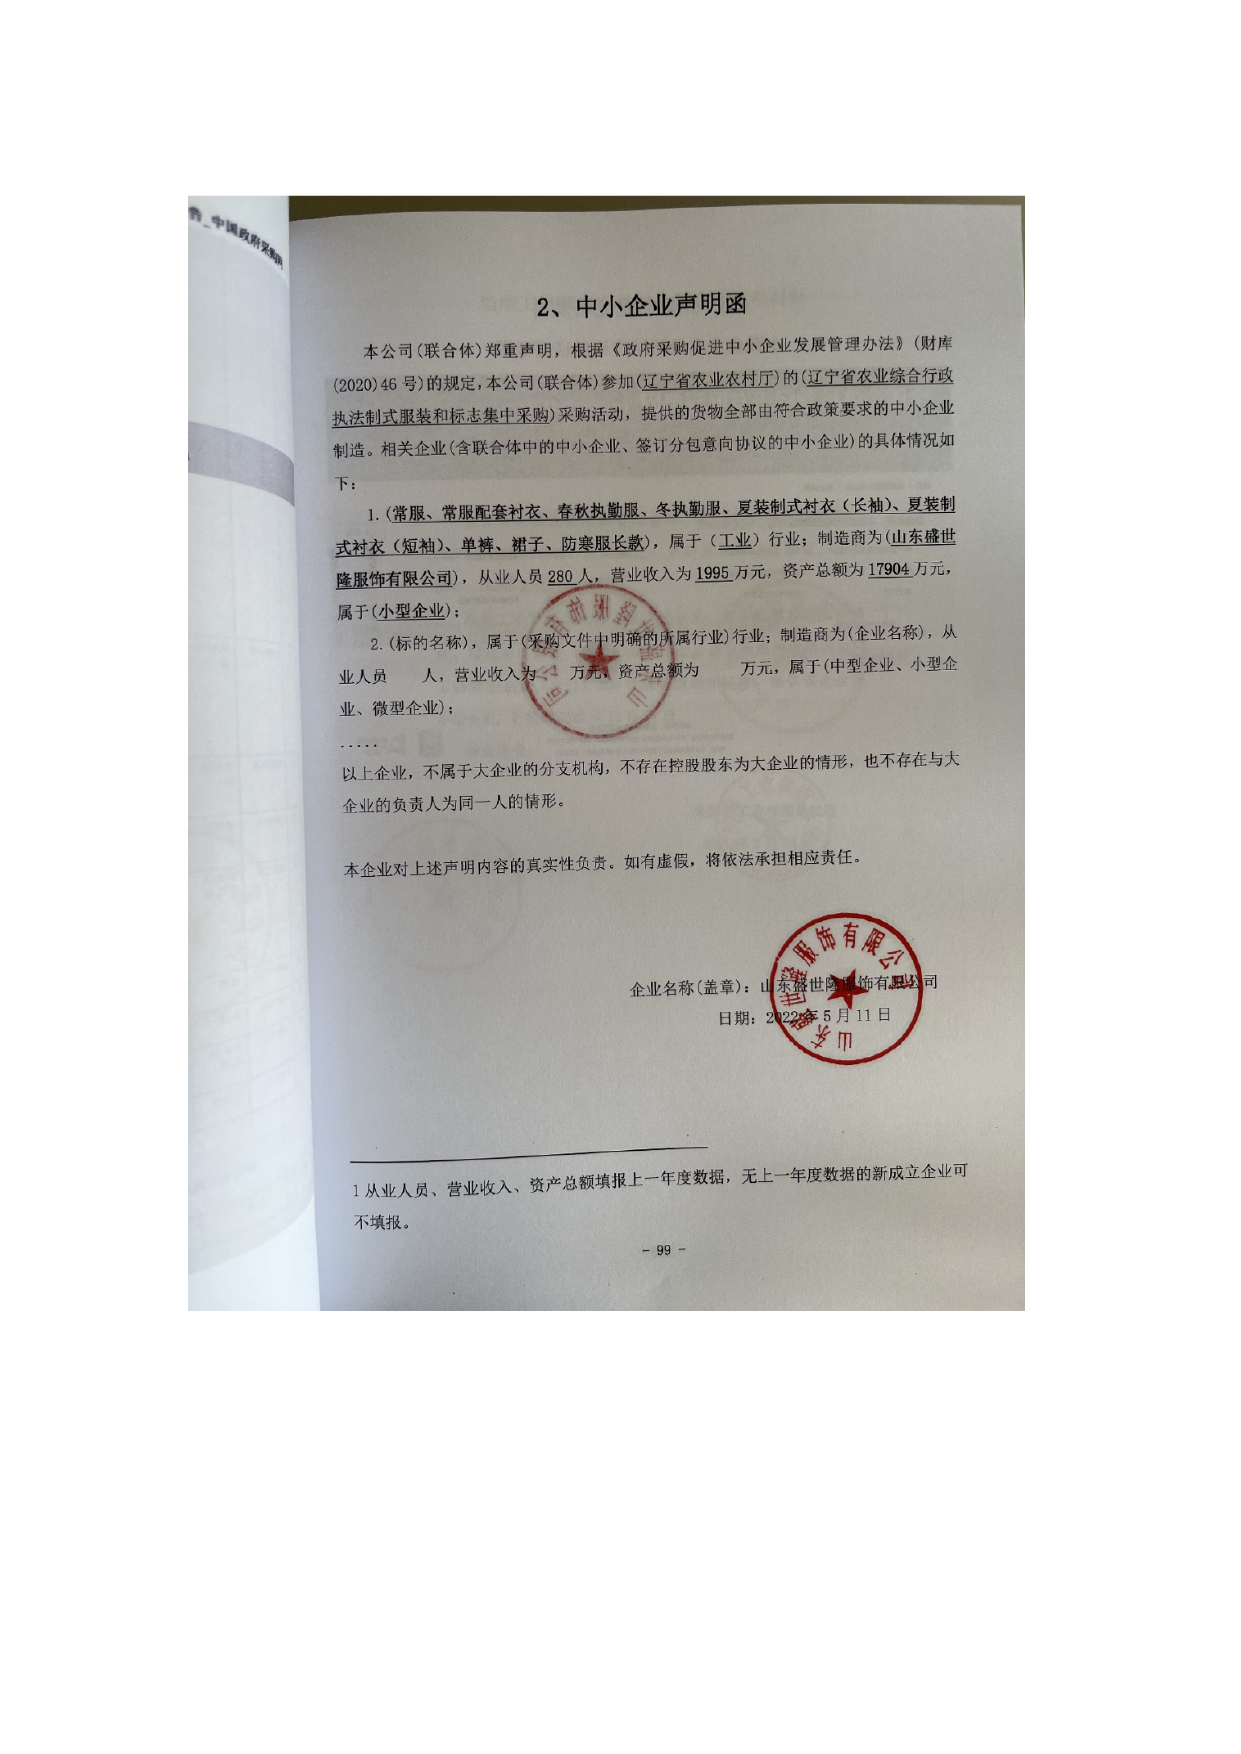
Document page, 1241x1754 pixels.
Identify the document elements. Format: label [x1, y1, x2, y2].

picture [188, 197, 1025, 1310]
